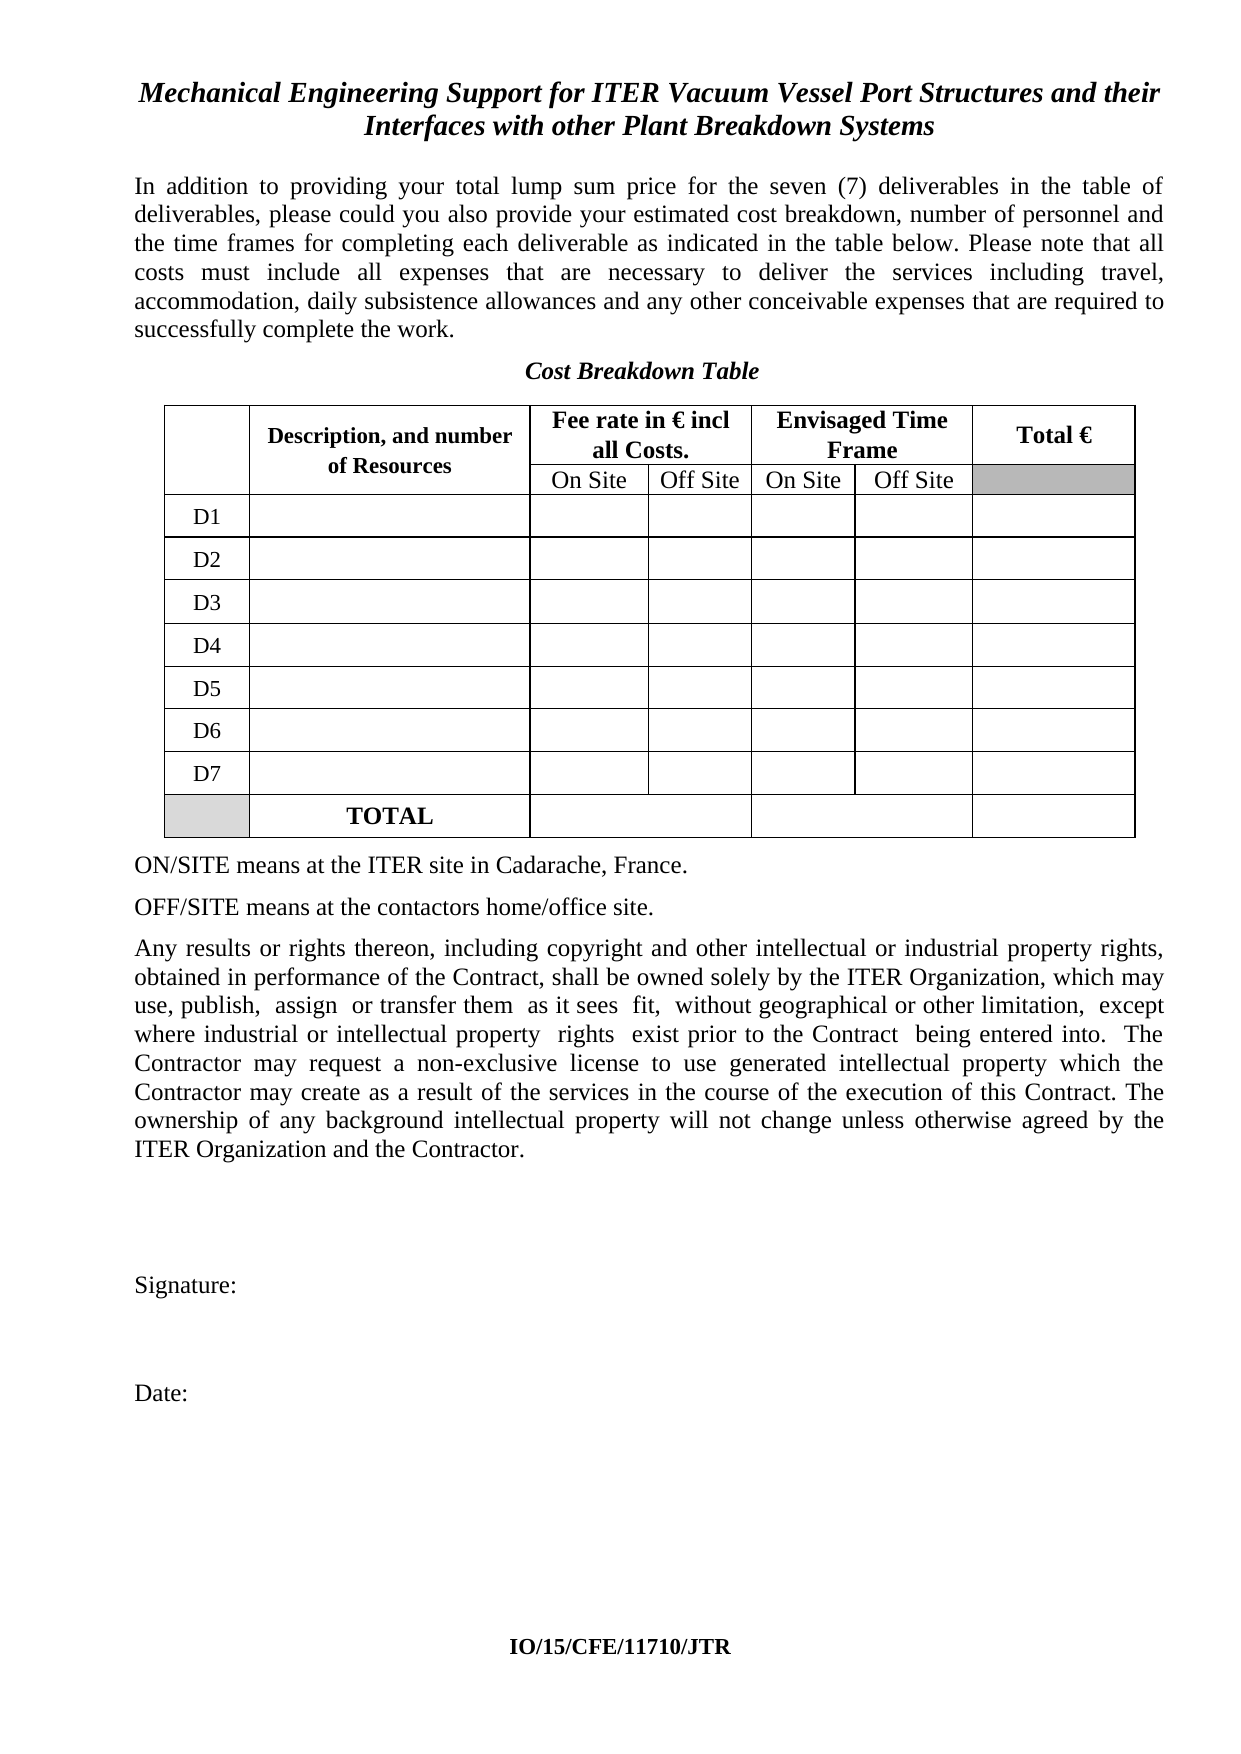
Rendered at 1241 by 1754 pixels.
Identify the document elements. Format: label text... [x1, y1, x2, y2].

table_cell D7 [165, 752, 249, 794]
table_cell [752, 667, 854, 708]
table_cell [531, 752, 648, 794]
table_cell [250, 709, 529, 751]
table_header Fee rate in € incl all Costs. [531, 406, 751, 464]
text ON/SITE means at the ITER site in Cadarache, France. [134, 438, 1165, 879]
table_cell [752, 580, 854, 623]
table_cell [752, 709, 854, 751]
table_cell [531, 580, 648, 623]
table_cell [752, 795, 972, 837]
table_cell [973, 580, 1134, 623]
table_cell [531, 495, 648, 536]
text Date: [134, 1378, 1165, 1407]
table_cell Off Site [649, 465, 751, 494]
text Any results or rights thereon, including copyright and other intellectual or industrial property rights, obtained in performance of the Contract, shall be owned solely by the ITER Organization, which may use, publish, assign or transfer them as it sees fit, without geographical or other limitation, except where industrial or intellectual property rights exist prior to the Contract being entered into. The Contractor may request a non-exclusive license to use generated intellectual property which the Contractor may create as a result of the services in the course of the execution of this Contract. The ownership of any background intellectual property will not change unless otherwise agreed by the ITER Organization and the Contractor. [134, 933, 1165, 1163]
table_cell D1 [165, 495, 249, 536]
text In addition to providing your total lump sum price for the seven (7) deliverables in the table of deliverables, please could you also provide your estimated cost breakdown, number of personnel and the time frames for completing each deliverable as indicated in the table below. Please note that all costs must include all expenses that are necessary to deliver the services including travel, accommodation, daily subsistence allowances and any other conceivable expenses that are required to successfully complete the work. [134, 171, 1165, 343]
table_cell [531, 795, 751, 837]
table_cell [531, 709, 648, 751]
table_cell [856, 667, 972, 708]
table_header Envisaged Time Frame [752, 406, 972, 464]
table_cell [973, 795, 1134, 837]
table_cell [531, 624, 648, 666]
table_cell [649, 752, 751, 794]
table_cell [250, 495, 529, 536]
table_cell D4 [165, 624, 249, 666]
table_cell [973, 538, 1134, 579]
table_cell On Site [531, 465, 648, 494]
table_cell [856, 752, 972, 794]
table_cell D2 [165, 538, 249, 579]
table_cell TOTAL [250, 795, 529, 837]
table_cell [752, 752, 854, 794]
table_cell [973, 465, 1134, 494]
table_cell [973, 624, 1134, 666]
text Signature: [134, 1271, 1165, 1299]
table_cell [973, 495, 1134, 536]
table_cell [752, 495, 854, 536]
table_header [165, 406, 249, 494]
table_cell [649, 667, 751, 708]
table_cell [250, 667, 529, 708]
table_cell [649, 538, 751, 579]
table_cell [856, 538, 972, 579]
table_cell D3 [165, 580, 249, 623]
table_cell [752, 624, 854, 666]
table_cell [973, 667, 1134, 708]
table_cell [165, 795, 249, 837]
table_cell [531, 538, 648, 579]
table_cell D6 [165, 709, 249, 751]
table_cell [856, 580, 972, 623]
text Cost Breakdown Table [119, 356, 1165, 384]
table_cell [250, 580, 529, 623]
table_cell [649, 624, 751, 666]
text OFF/SITE means at the contactors home/office site. [134, 892, 1165, 921]
table_header Total € [973, 406, 1134, 464]
table_cell [250, 752, 529, 794]
table_cell [531, 667, 648, 708]
table_cell [973, 709, 1134, 751]
table_cell [856, 624, 972, 666]
table_cell [856, 709, 972, 751]
table_cell D5 [165, 667, 249, 708]
table_cell [649, 709, 751, 751]
table_cell On Site [752, 465, 854, 494]
table_cell Off Site [856, 465, 972, 494]
table_cell [752, 538, 854, 579]
table_cell [649, 580, 751, 623]
table_cell [856, 495, 972, 536]
table_cell [250, 624, 529, 666]
table_cell [973, 752, 1134, 794]
table_cell [649, 495, 751, 536]
table_cell [250, 538, 529, 579]
table_header Description, and number of Resources [250, 406, 529, 494]
